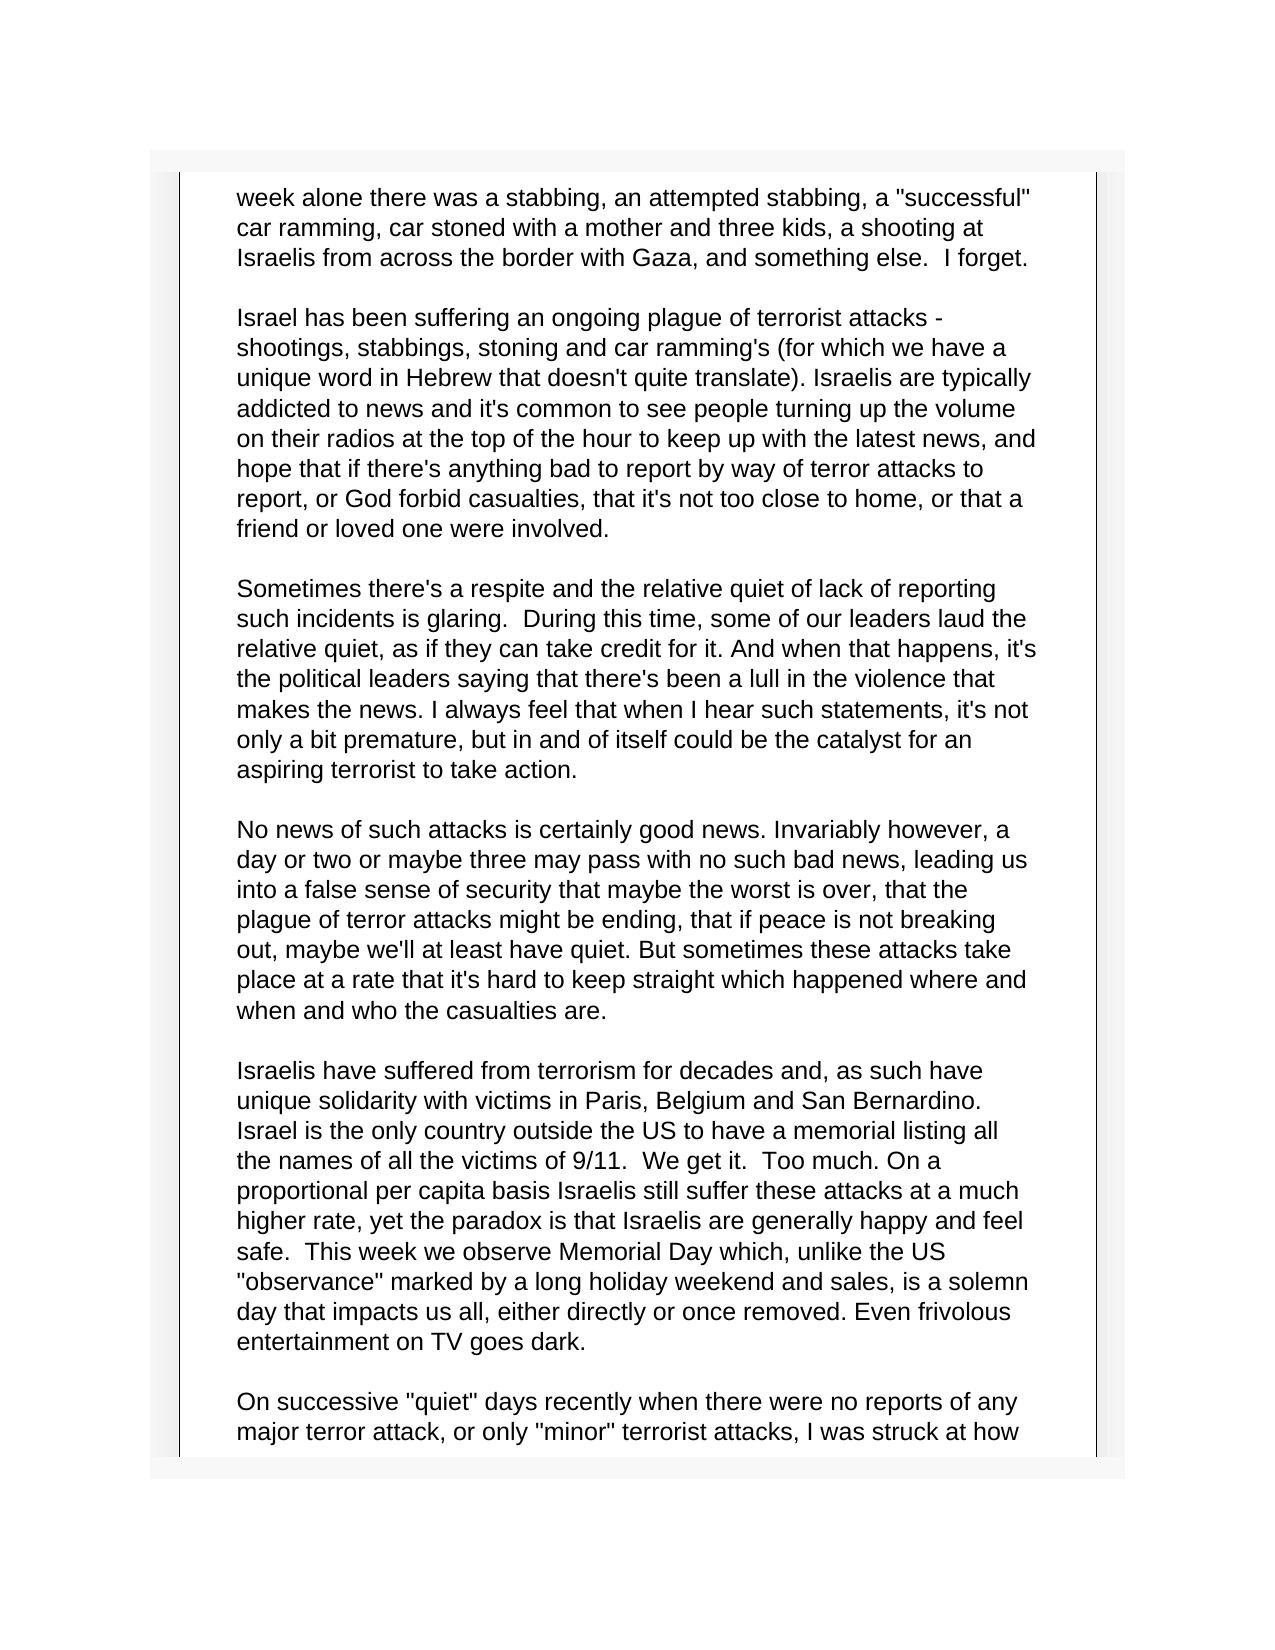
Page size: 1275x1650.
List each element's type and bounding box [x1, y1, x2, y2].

table_header [150, 150, 1125, 1479]
